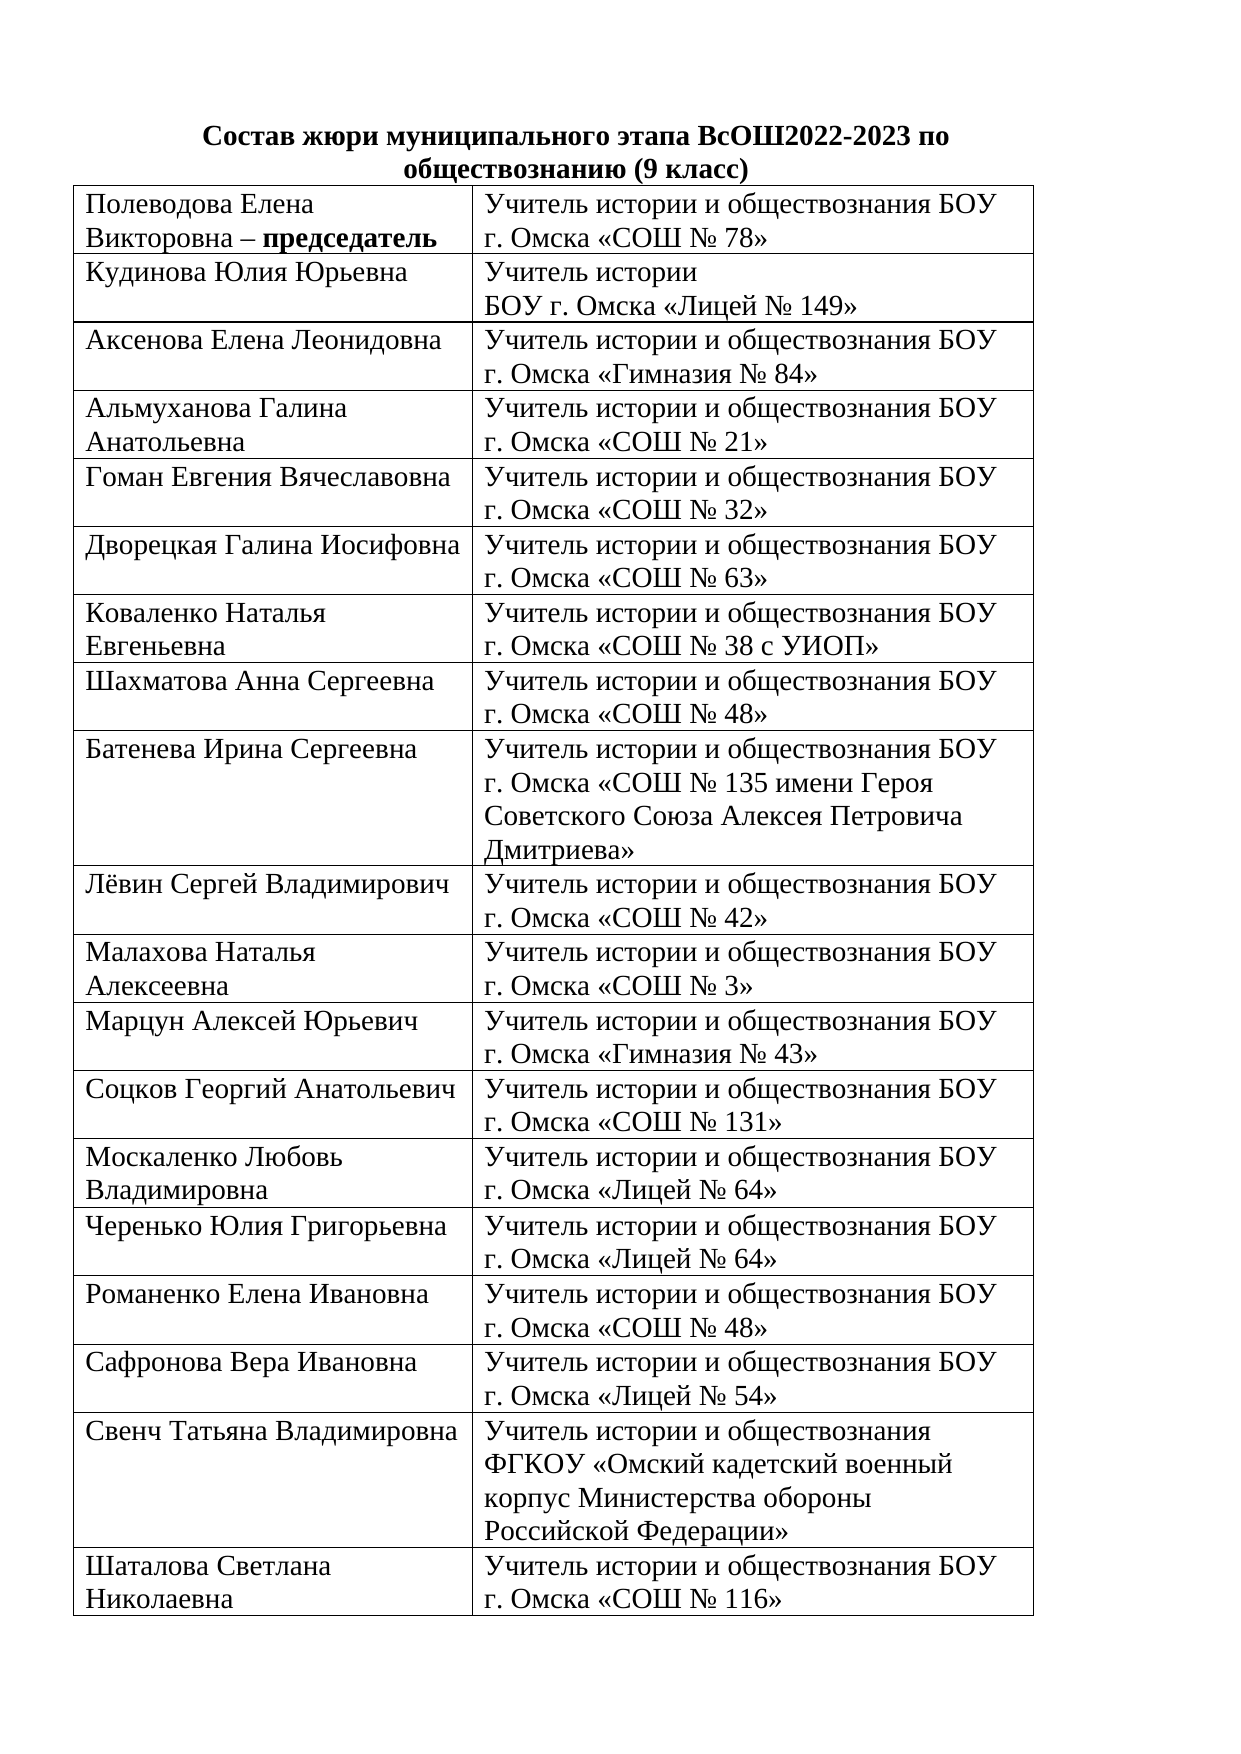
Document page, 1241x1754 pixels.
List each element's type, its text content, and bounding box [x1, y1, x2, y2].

table_cell Учитель истории и обществознания БОУ г. Омска «СОШ № 131» [473, 1071, 1033, 1138]
table_cell Учитель истории и обществознания БОУ г. Омска «Лицей № 64» [473, 1139, 1033, 1207]
table_cell Соцков Георгий Анатольевич [74, 1071, 472, 1138]
table_cell Свенч Татьяна Владимировна [74, 1413, 472, 1547]
table_cell Аксенова Елена Леонидовна [74, 323, 472, 389]
table_cell Романенко Елена Ивановна [74, 1276, 472, 1343]
table_cell Учитель истории и обществознания БОУ г. Омска «Лицей № 64» [473, 1208, 1033, 1275]
table_cell Учитель истории и обществознания БОУ г. Омска «Лицей № 54» [473, 1345, 1033, 1412]
table_cell Лёвин Сергей Владимирович [74, 866, 472, 933]
table_cell Батенева Ирина Сергеевна [74, 731, 472, 865]
table_cell Шахматова Анна Сергеевна [74, 663, 472, 730]
table_cell Москаленко Любовь Владимировна [74, 1139, 472, 1207]
table_cell Учитель истории и обществознания БОУ г. Омска «Гимназия № 84» [473, 323, 1033, 389]
table_cell Учитель истории и обществознания БОУ г. Омска «СОШ № 38 с УИОП» [473, 595, 1033, 662]
table_cell Учитель истории и обществознания БОУ г. Омска «СОШ № 116» [473, 1548, 1033, 1615]
table_cell Учитель истории и обществознания БОУ г. Омска «СОШ № 135 имени Героя Советского Союза Алексея Петровича Дмитриева» [473, 731, 1033, 865]
table_cell Коваленко Наталья Евгеньевна [74, 595, 472, 662]
text Состав жюри муниципального этапа ВсОШ2022-2023 по обществознанию (9 класс) [89, 118, 1063, 185]
table_cell Учитель истории и обществознания БОУ г. Омска «СОШ № 3» [473, 935, 1033, 1002]
table_cell Учитель истории и обществознания БОУ г. Омска «СОШ № 63» [473, 527, 1033, 594]
table_cell Сафронова Вера Ивановна [74, 1345, 472, 1412]
table_cell Черенько Юлия Григорьевна [74, 1208, 472, 1275]
table_cell Марцун Алексей Юрьевич [74, 1003, 472, 1070]
table_cell Учитель истории и обществознания БОУ г. Омска «Гимназия № 43» [473, 1003, 1033, 1070]
table_cell Учитель истории и обществознания ФГКОУ «Омский кадетский военный корпус Министерства обороны Российской Федерации» [473, 1413, 1033, 1547]
table_cell Малахова Наталья Алексеевна [74, 935, 472, 1002]
table_header Полеводова Елена Викторовна – председатель [74, 186, 472, 253]
table_cell Учитель истории и обществознания БОУ г. Омска «СОШ № 32» [473, 459, 1033, 526]
table_cell Дворецкая Галина Иосифовна [74, 527, 472, 594]
table_cell Учитель истории и обществознания БОУ г. Омска «СОШ № 48» [473, 1276, 1033, 1343]
table_header Учитель истории и обществознания БОУ г. Омска «СОШ № 78» [473, 186, 1033, 253]
table_cell Учитель истории и обществознания БОУ г. Омска «СОШ № 48» [473, 663, 1033, 730]
table_cell Гоман Евгения Вячеславовна [74, 459, 472, 526]
table_cell Учитель истории БОУ г. Омска «Лицей № 149» [473, 254, 1033, 321]
table_cell Учитель истории и обществознания БОУ г. Омска «СОШ № 42» [473, 866, 1033, 933]
table_cell Шаталова Светлана Николаевна [74, 1548, 472, 1615]
table_cell Учитель истории и обществознания БОУ г. Омска «СОШ № 21» [473, 391, 1033, 458]
table_cell Кудинова Юлия Юрьевна [74, 254, 472, 321]
table_cell Альмуханова Галина Анатольевна [74, 391, 472, 458]
